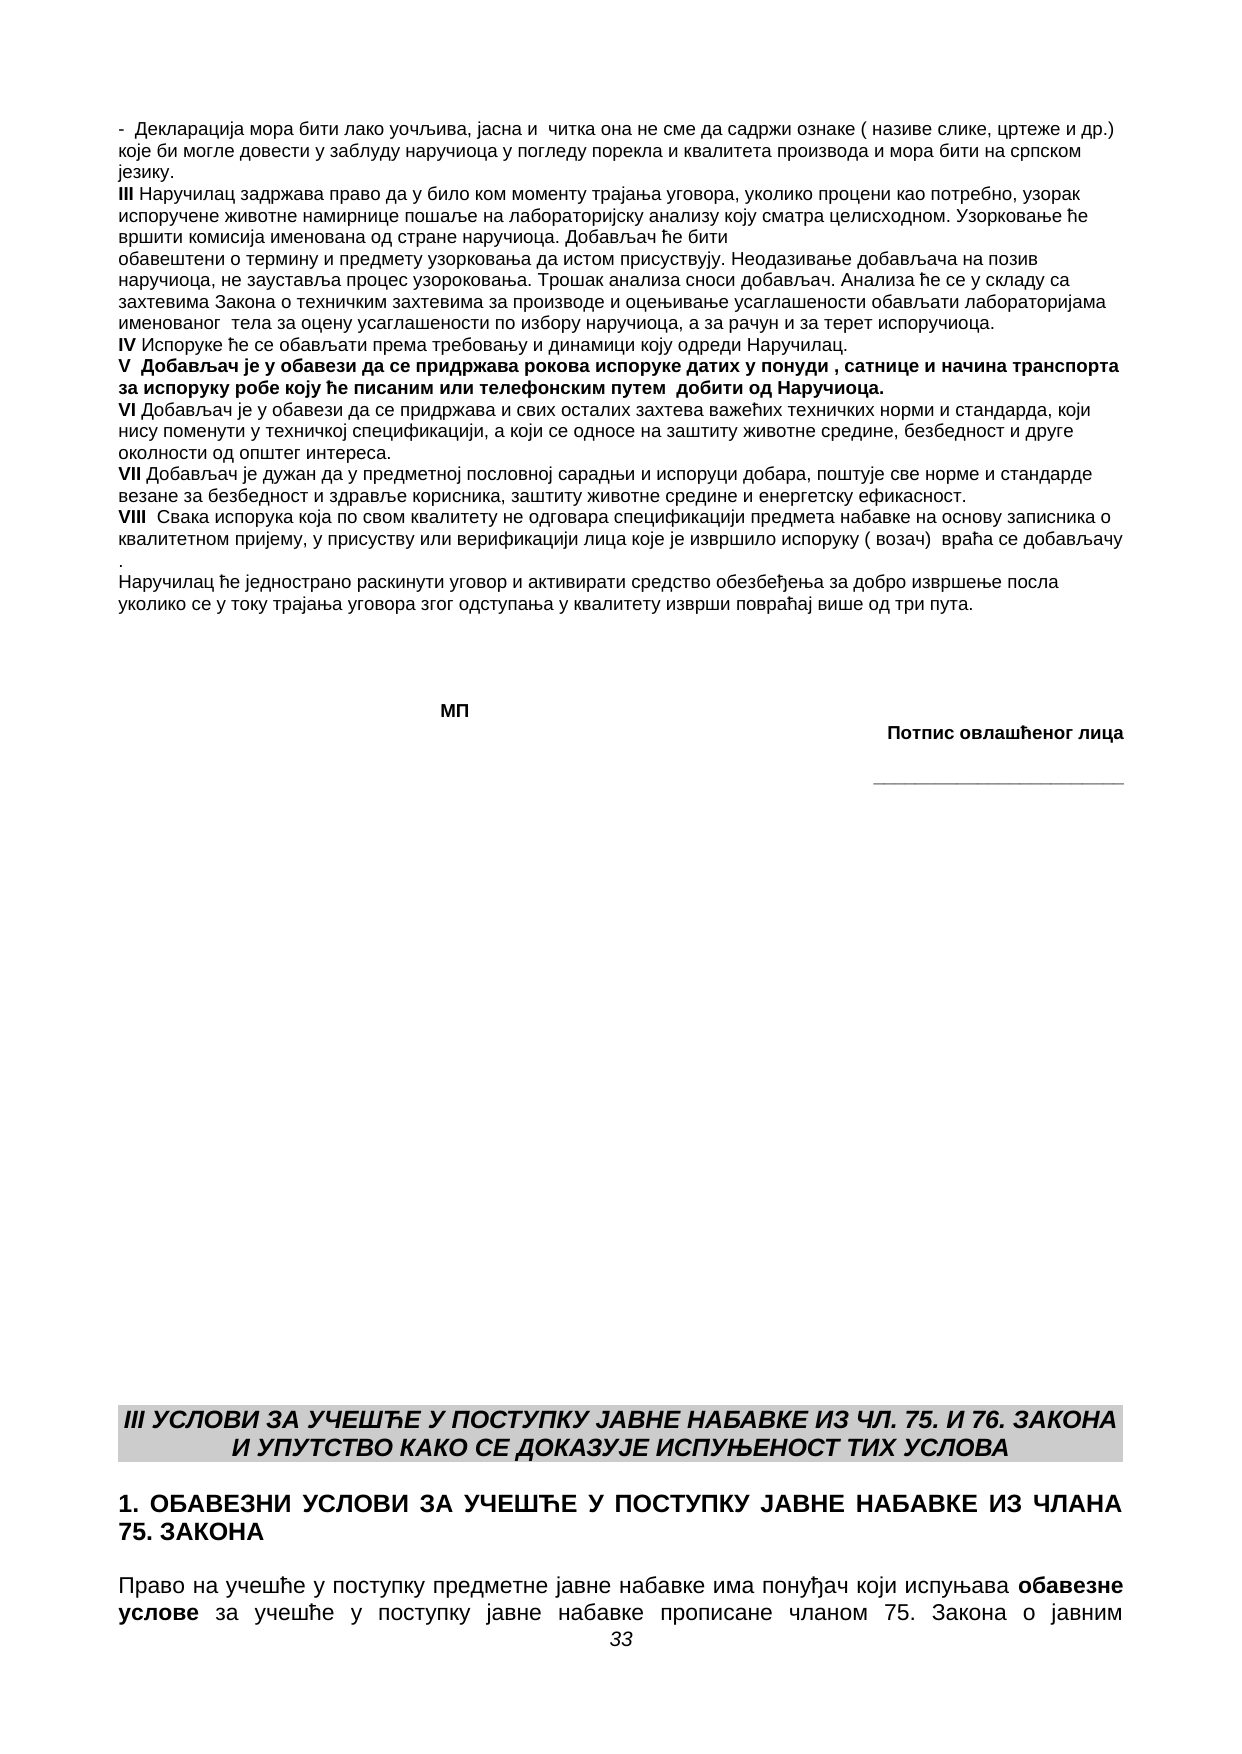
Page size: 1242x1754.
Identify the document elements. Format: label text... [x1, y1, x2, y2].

subtitle III УСЛОВИ ЗА УЧЕШЋЕ У ПОСТУПКУ ЈАВНЕ НАБАВКЕ ИЗ ЧЛ. 75. И 76. ЗАКОНА И УПУТСТВО КАКО СЕ ДОКАЗУЈЕ ИСПУЊЕНОСТ ТИХ УСЛОВА [118, 1405, 1123, 1462]
text Наручилац ће једнострано раскинути уговор и активирати средство обезбеђења за добро извршење посла уколико се у току трајања уговора згог одступања у квалитету изврши повраћај више од три пута. [118, 571, 1123, 614]
text V Добављач је у обавези да се придржава рокова испоруке датих у понуди , сатнице и начина транспорта за испоруку робе коју ће писаним или телефонским путем добити од Наручиоца. [118, 355, 1123, 398]
text III Наручилац задржава право да у било ком моменту трајања уговора, уколико процени као потребно, узорак испоручене животне намирнице пошаље на лабораторијску анализу коју сматра целисходном. Узорковање ће вршити комисија именована од стране наручиоца. Добављач ће бити [118, 183, 1123, 247]
text IV Испоруке ће се обављати према требовању и динамици коју одреди Наручилац. [118, 334, 1123, 355]
text VII Добављач је дужан да у предметној пословној сарадњи и испоруци добара, поштује све норме и стандарде везане за безбедност и здравље корисника, заштиту животне средине и енергетску ефикасност. [118, 463, 1123, 506]
text VIII Свака испорука која по свом квалитету не одговара спецификацији предмета набавке на основу записника о квалитетном пријему, у присуству или верификацији лица које је извршило испоруку ( возач) враћа се добављачу . [118, 506, 1123, 571]
subtitle 1. ОБАВЕЗНИ УСЛОВИ ЗА УЧЕШЋЕ У ПОСТУПКУ ЈАВНЕ НАБАВКЕ ИЗ ЧЛАНА 75. ЗАКОНА [118, 1488, 1123, 1546]
text МП [118, 700, 1123, 722]
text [118, 1572, 1123, 1625]
text обавештени о термину и предмету узорковања да истом присуствују. Неодазивање добављача на позив наручиоца, не зауставља процес узороковања. Трошак анализа сноси добављач. Анализа ће се у складу са захтевима Закона о техничким захтевима за производе и оцењивање усаглашености обављати лабораторијама именованог тела за оцену усаглашености по избору наручиоца, а за рачун и за терет испоручиоца. [118, 247, 1123, 334]
text Потпис овлашћеног лица [118, 722, 1123, 743]
text - Декларација мора бити лако уочљива, јасна и читка она не сме да садржи ознаке ( називе слике, цртеже и др.) које би могле довести у заблуду наручиоца у погледу порекла и квалитета производа и мора бити на српском језику. [118, 118, 1123, 183]
text ________________________ [118, 765, 1123, 787]
text VI Добављач је у обавези да се придржава и свих осталих захтева важећих техничких норми и стандарда, који нису поменути у техничкој спецификацији, а који се односе на заштиту животне средине, безбедност и друге околности од општег интереса. [118, 398, 1123, 463]
